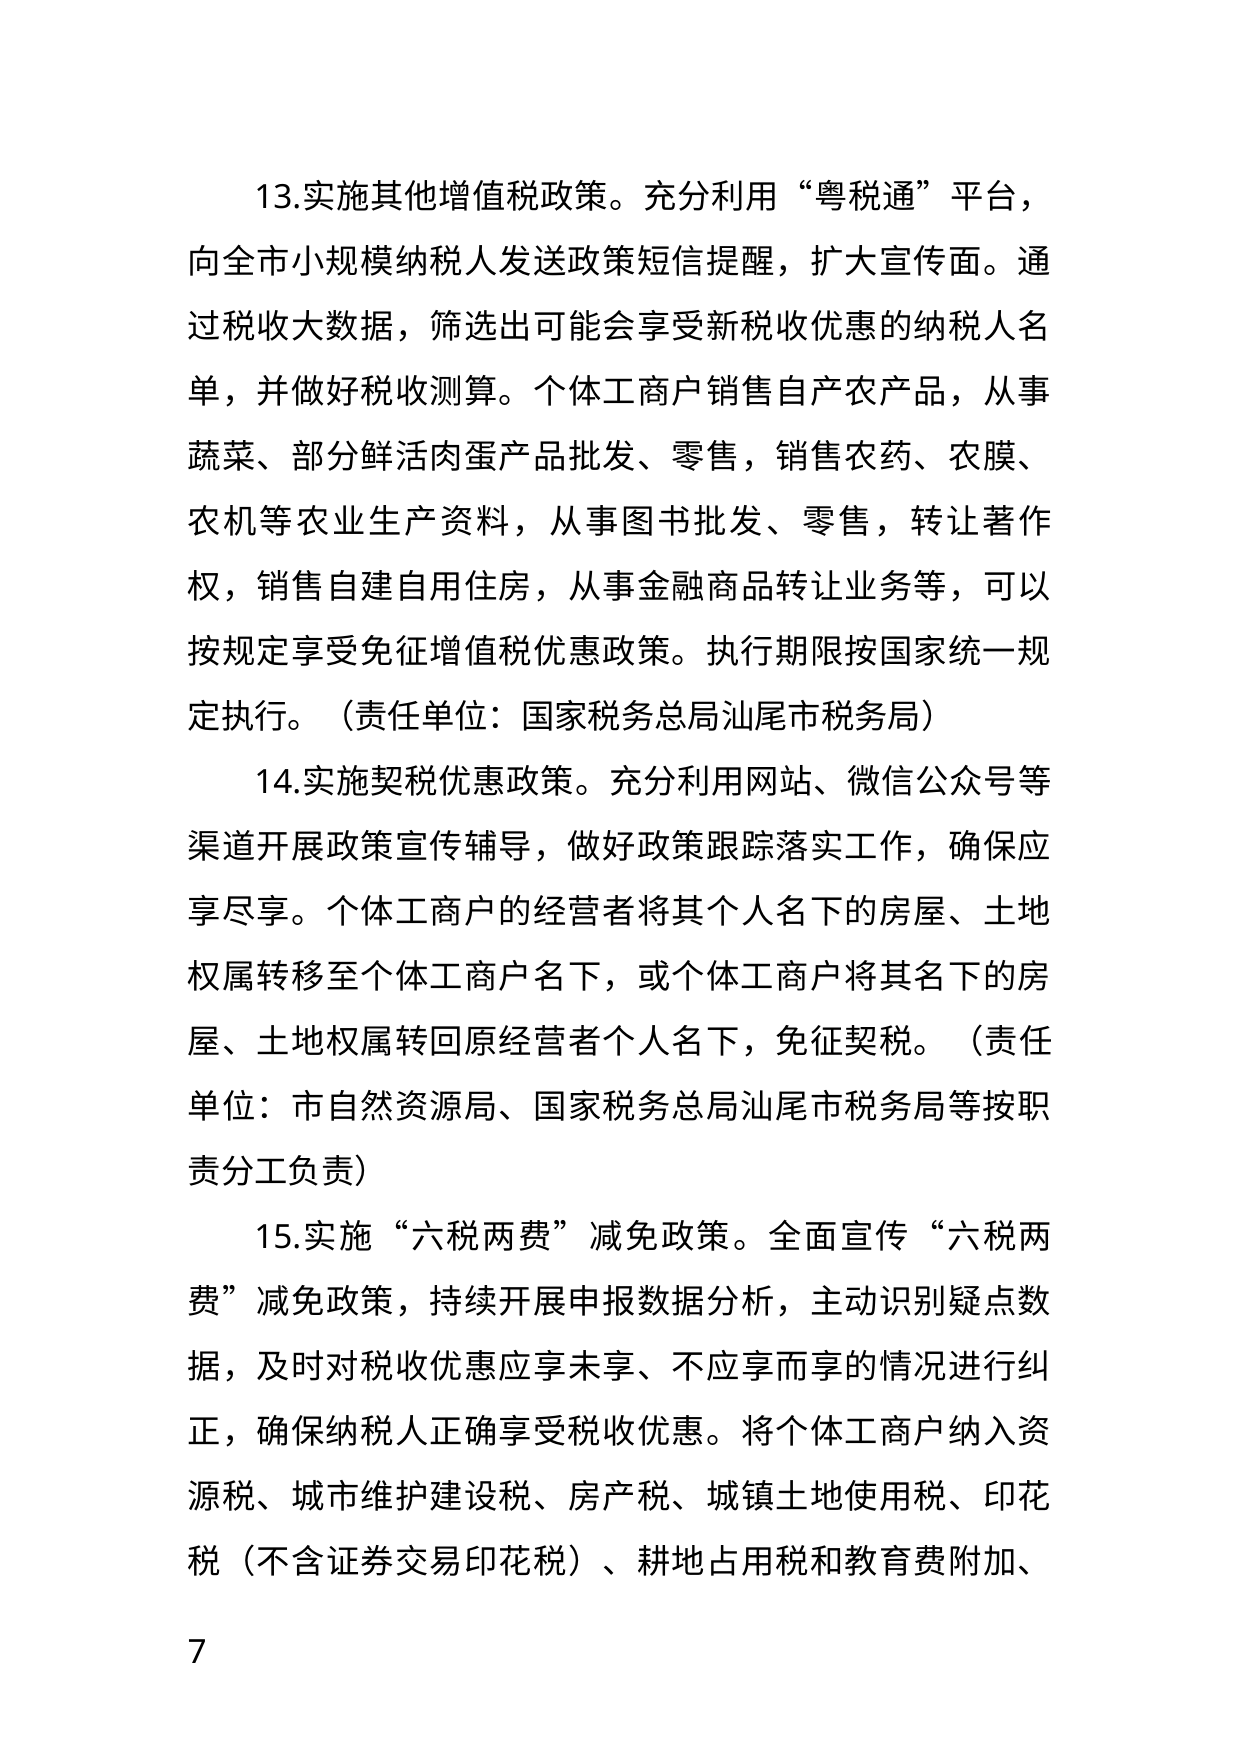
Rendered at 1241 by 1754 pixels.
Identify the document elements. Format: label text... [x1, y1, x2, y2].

text 14.实施契税优惠政策。充分利用网站、微信公众号等渠道开展政策宣传辅导，做好政策跟踪落实工作，确保应享尽享。个体工商户的经营者将其个人名下的房屋、土地权属转移至个体工商户名下，或个体工商户将其名下的房屋、土地权属转回原经营者个人名下，免征契税。（责任单位：市自然资源局、国家税务总局汕尾市税务局等按职责分工负责） [187, 747, 1053, 1202]
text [187, 1202, 1053, 1592]
text 13.实施其他增值税政策。充分利用“粤税通”平台，向全市小规模纳税人发送政策短信提醒，扩大宣传面。通过税收大数据，筛选出可能会享受新税收优惠的纳税人名单，并做好税收测算。个体工商户销售自产农产品，从事蔬菜、部分鲜活肉蛋产品批发、零售，销售农药、农膜、农机等农业生产资料，从事图书批发、零售，转让著作权，销售自建自用住房，从事金融商品转让业务等，可以按规定享受免征增值税优惠政策。执行期限按国家统一规定执行。（责任单位：国家税务总局汕尾市税务局） [187, 162, 1053, 747]
